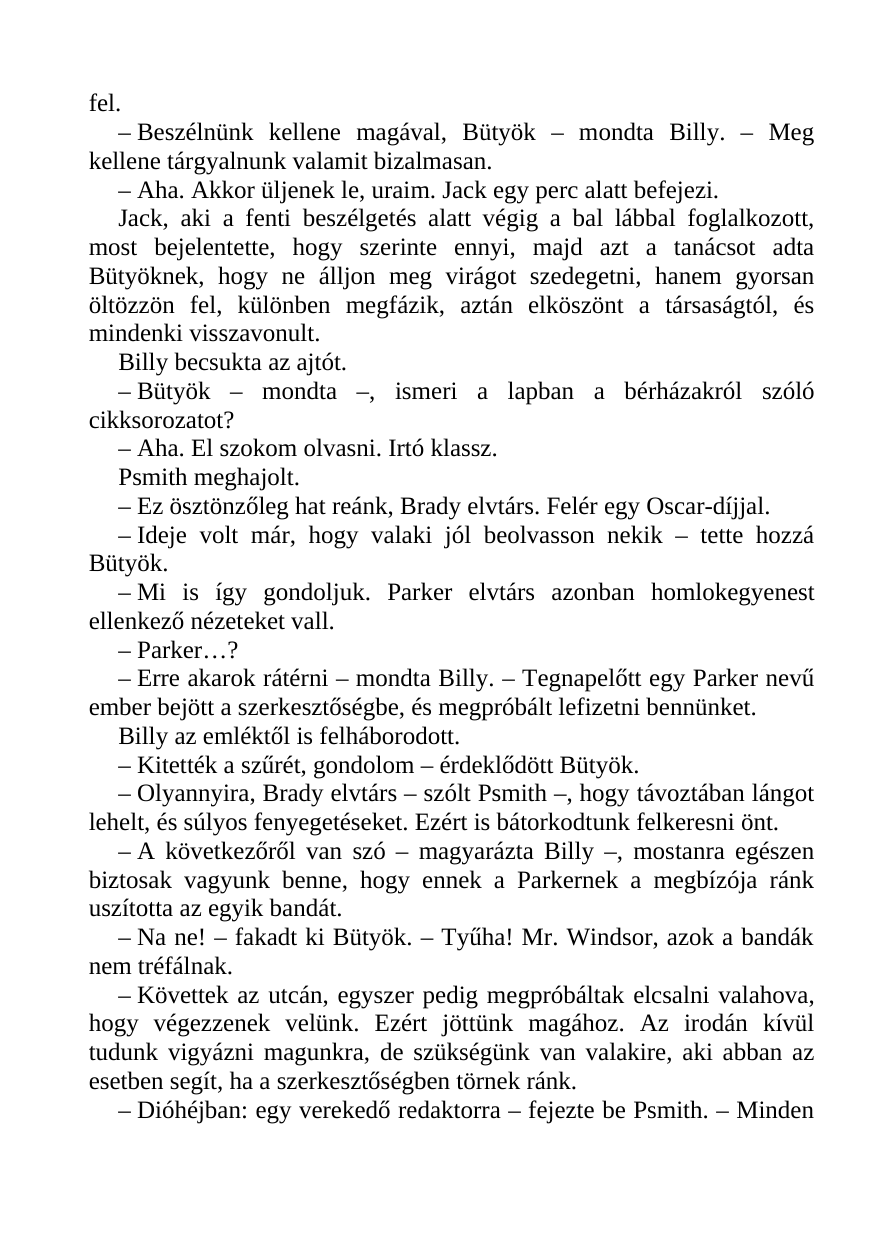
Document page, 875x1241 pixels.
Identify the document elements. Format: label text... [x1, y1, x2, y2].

text – Beszélnünk kellene magával, Bütyök – mondta Billy. – Meg kellene tárgyalnunk valamit bizalmasan. [88, 117, 815, 175]
text Jack, aki a fenti beszélgetés alatt végig a bal lábbal foglalkozott, most bejelentette, hogy szerinte ennyi, majd azt a tanácsot adta Bütyöknek, hogy ne álljon meg virágot szedegetni, hanem gyorsan öltözzön fel, különben megfázik, aztán elköszönt a társaságtól, és mindenki visszavonult. [88, 203, 815, 347]
text – Parker…? [88, 635, 815, 663]
text – Ez ösztönzőleg hat reánk, Brady elvtárs. Felér egy Oscar-díjjal. [88, 491, 815, 520]
text – Aha. Akkor üljenek le, uraim. Jack egy perc alatt befejezi. [88, 175, 815, 203]
text Billy becsukta az ajtót. [88, 347, 815, 376]
text Psmith meghajolt. [88, 462, 815, 491]
text Billy az emléktől is felháborodott. [88, 721, 815, 750]
text – Olyannyira, Brady elvtárs – szólt Psmith –, hogy távoztában lángot lehelt, és súlyos fenyegetéseket. Ezért is bátorkodtunk felkeresni önt. [88, 778, 815, 836]
text – Ideje volt már, hogy valaki jól beolvasson nekik – tette hozzá Bütyök. [88, 520, 815, 577]
text – A következőről van szó – magyarázta Billy –, mostanra egészen biztosak vagyunk benne, hogy ennek a Parkernek a megbízója ránk uszította az egyik bandát. [88, 836, 815, 922]
text – Követtek az utcán, egyszer pedig megpróbáltak elcsalni valahova, hogy végezzenek velünk. Ezért jöttünk magához. Az irodán kívül tudunk vigyázni magunkra, de szükségünk van valakire, aki abban az esetben segít, ha a szerkesztőségben törnek ránk. [88, 980, 815, 1095]
text – Erre akarok rátérni – mondta Billy. – Tegnapelőtt egy Parker nevű ember bejött a szerkesztőségbe, és megpróbált lefizetni bennünket. [88, 663, 815, 721]
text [88, 1095, 815, 1123]
text – Na ne! – fakadt ki Bütyök. – Tyűha! Mr. Windsor, azok a bandák nem tréfálnak. [88, 922, 815, 980]
text – Aha. El szokom olvasni. Irtó klassz. [88, 433, 815, 462]
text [88, 88, 815, 117]
text – Mi is így gondoljuk. Parker elvtárs azonban homlokegyenest ellenkező nézeteket vall. [88, 577, 815, 635]
text – Bütyök – mondta –, ismeri a lapban a bérházakról szóló cikksorozatot? [88, 376, 815, 433]
text – Kitették a szűrét, gondolom – érdeklődött Bütyök. [88, 750, 815, 778]
